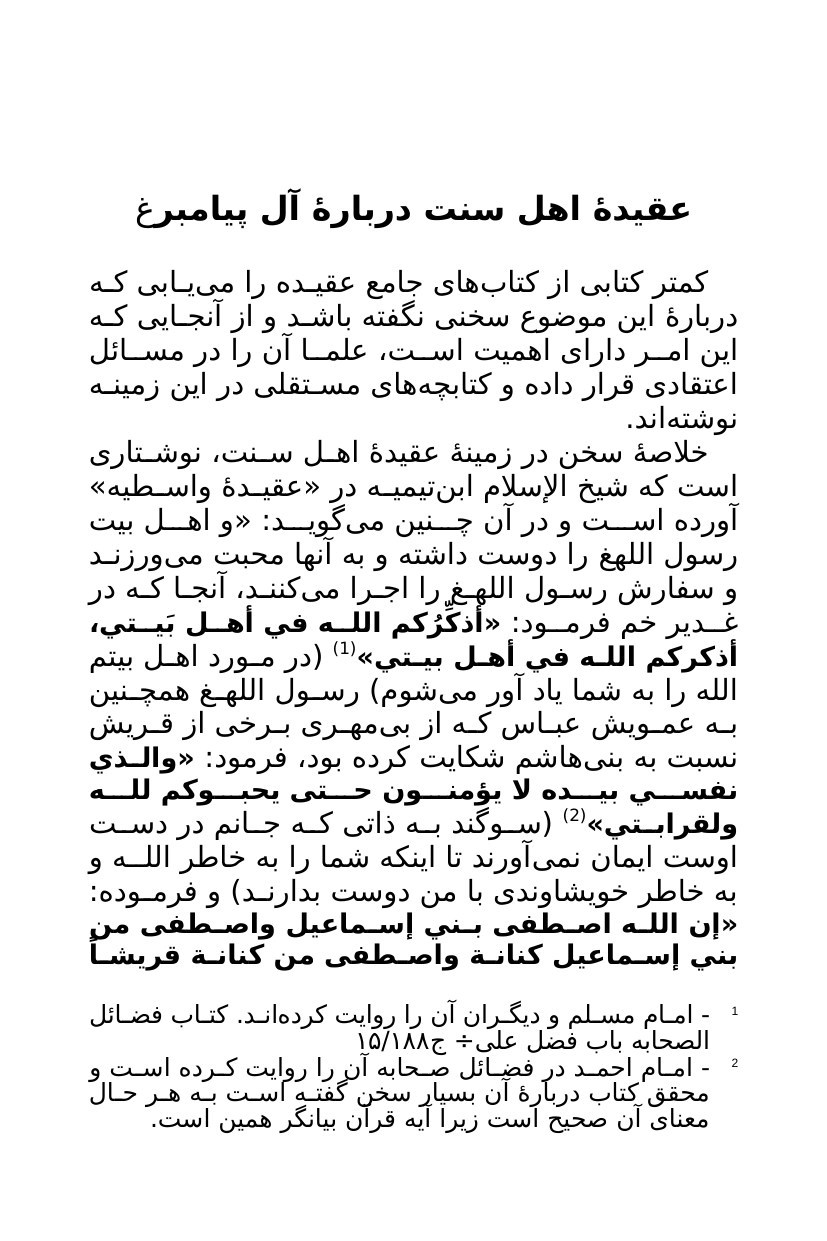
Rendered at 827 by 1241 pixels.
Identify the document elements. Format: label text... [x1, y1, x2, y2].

text عقیدهٔ اهل سنت دربارۀ آل پیامبرغ [89, 189, 738, 228]
text کمتر کتابی از کتاب‌های جامع عقیده را می‌یابی که دربارۀ این موضوع سخنی نگفته باشد و از آنجایی که این امر دارای اهمیت است، علما آن را در مسائل اعتقادی قرار داده و کتابچه‌های مستقلی در این زمینه نوشته‌اند. [89, 265, 738, 435]
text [89, 435, 738, 971]
